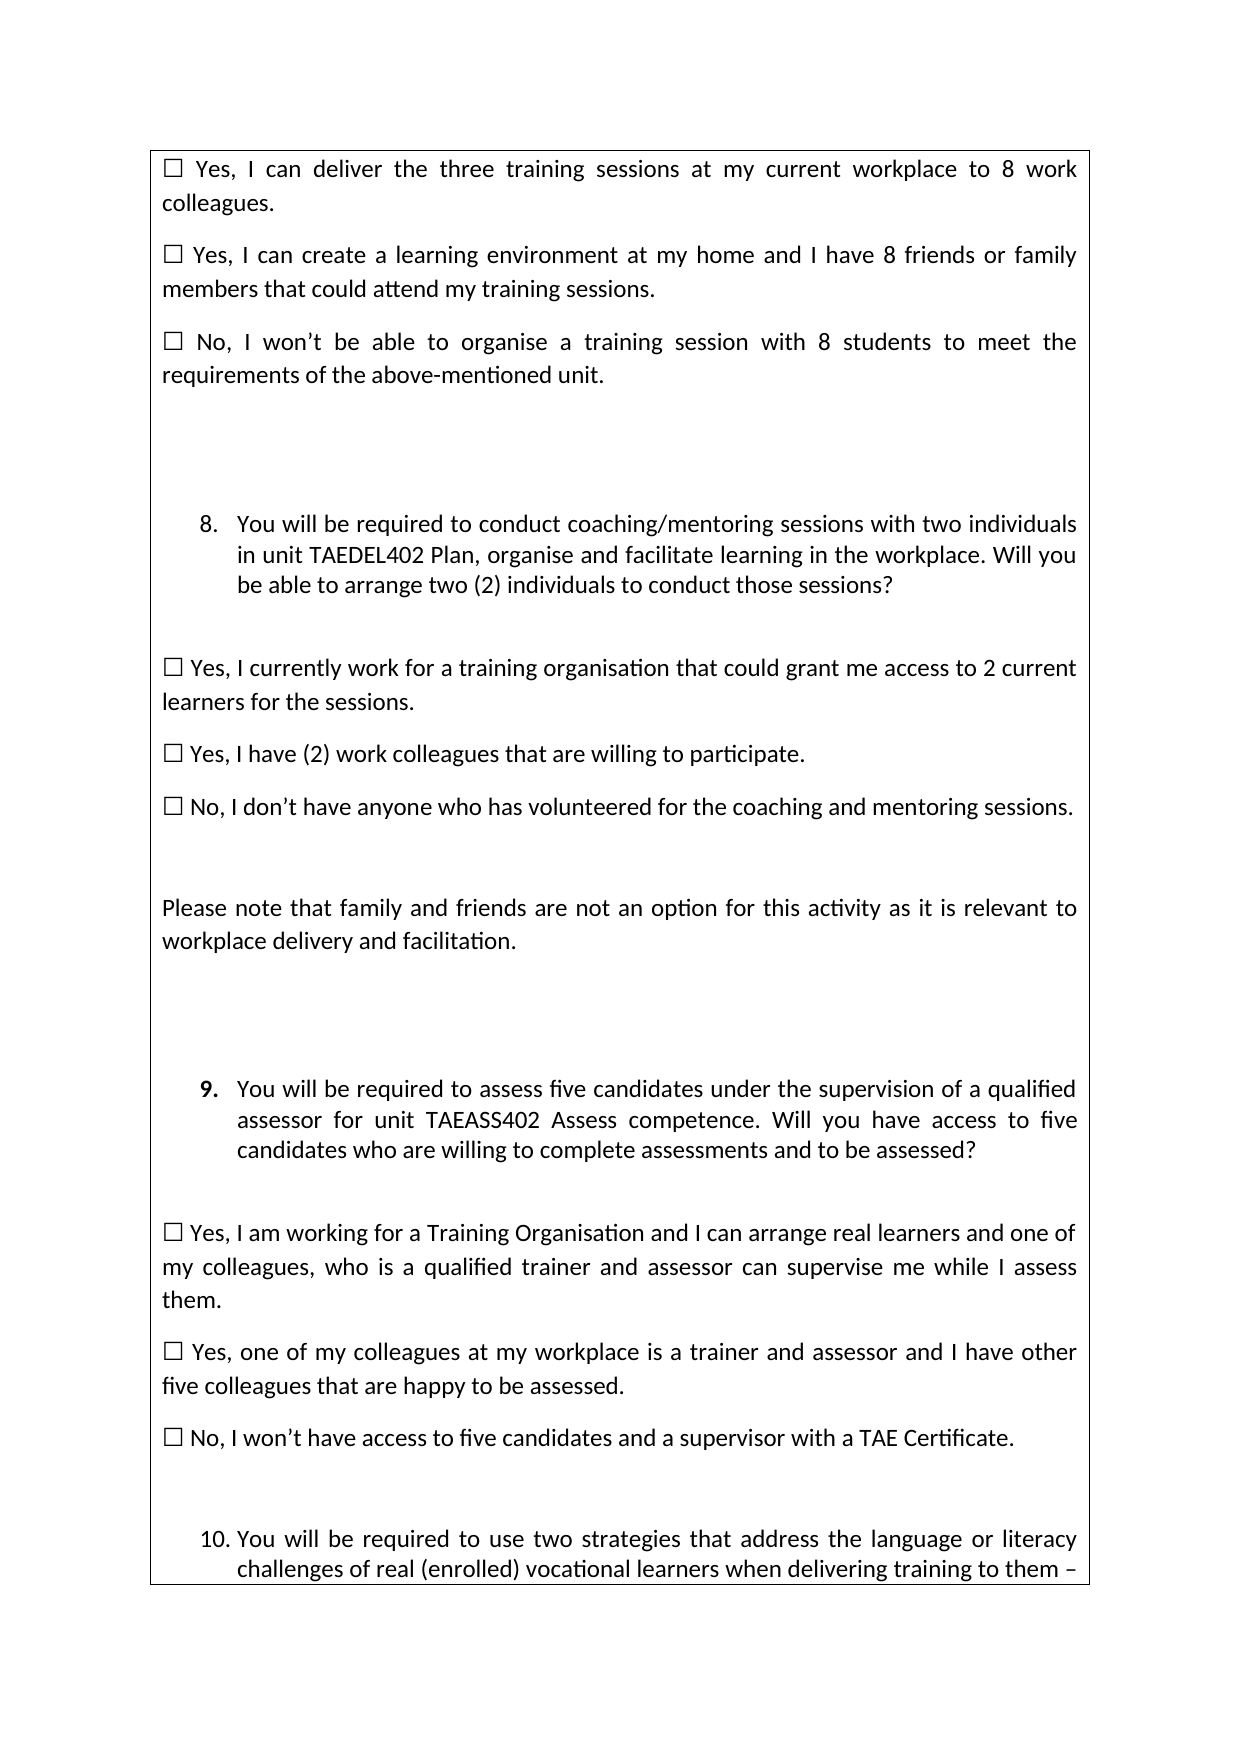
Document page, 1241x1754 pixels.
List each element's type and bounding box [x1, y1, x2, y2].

table_cell [151, 151, 1089, 1584]
